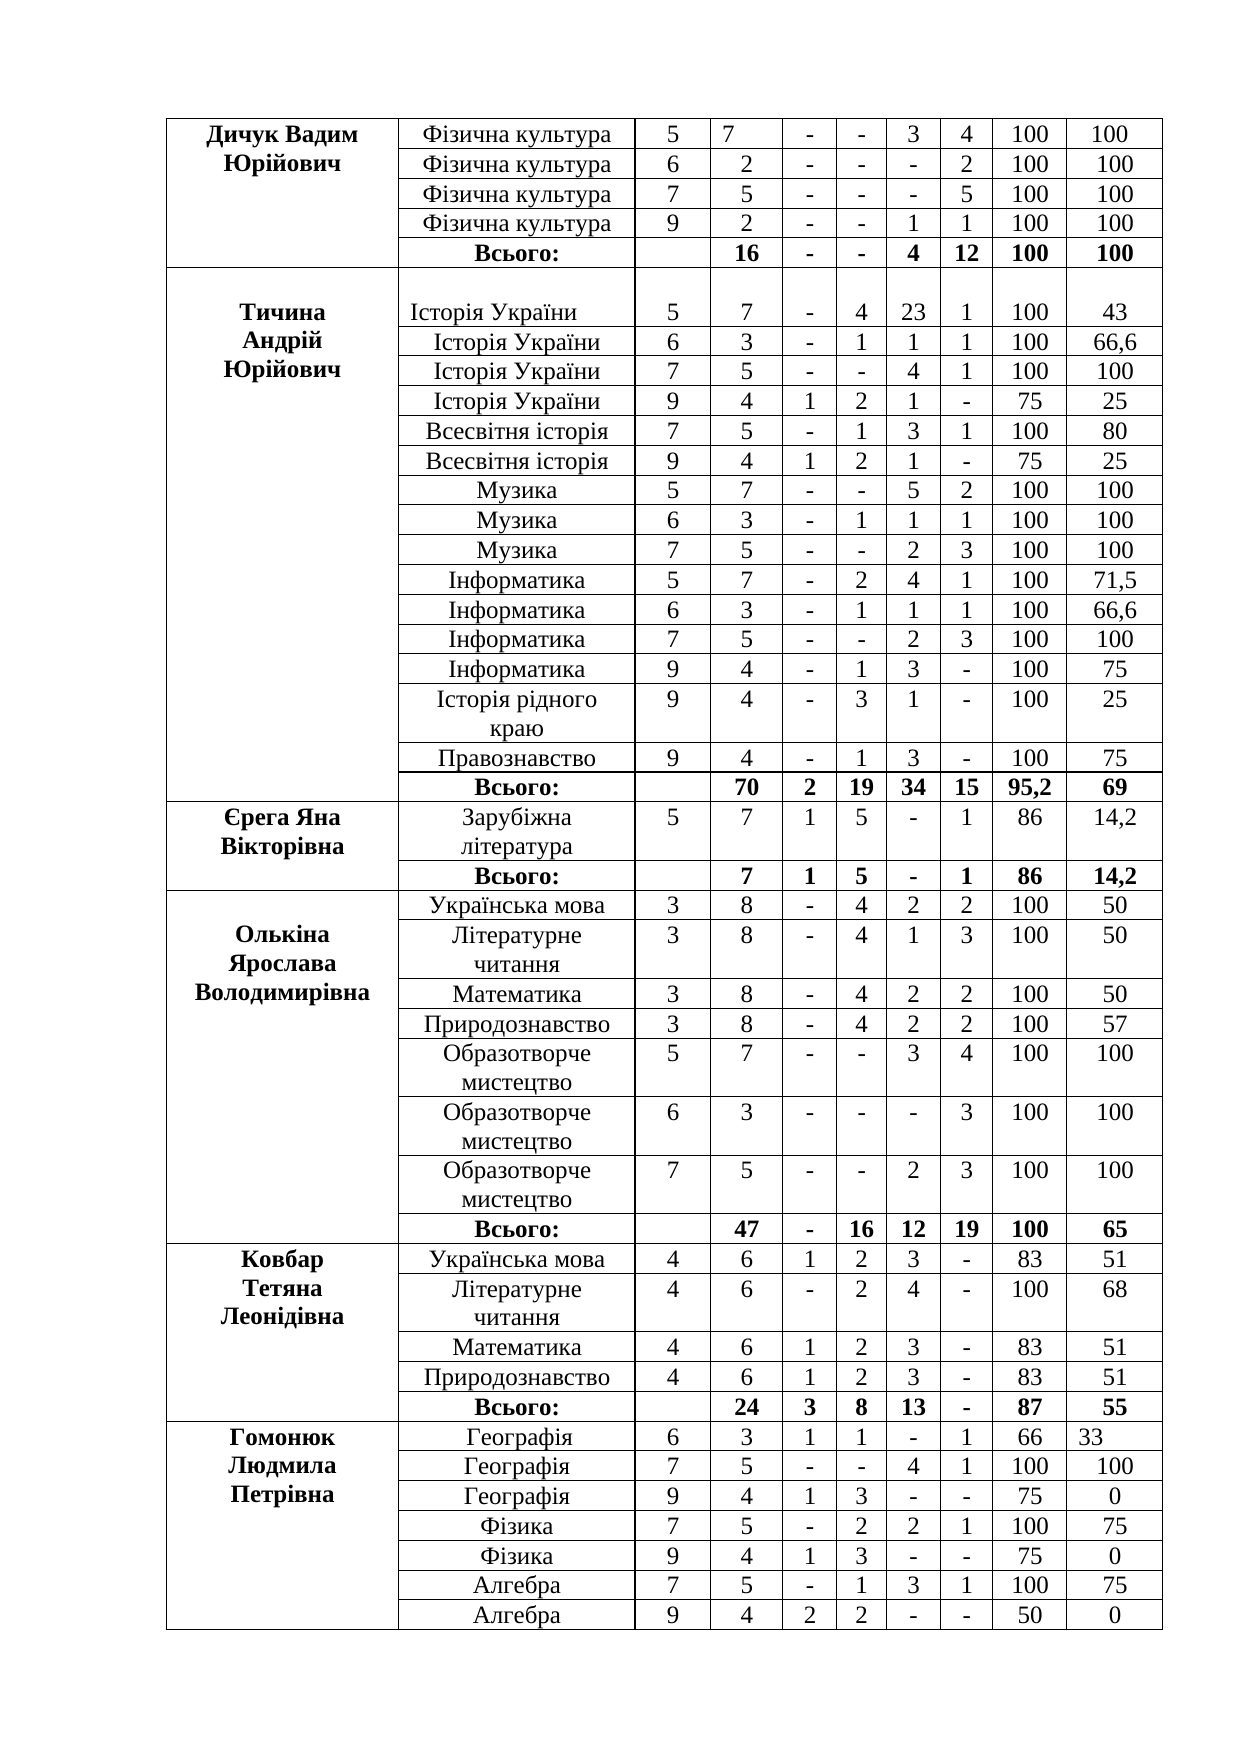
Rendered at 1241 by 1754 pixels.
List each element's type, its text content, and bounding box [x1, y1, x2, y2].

table_cell 5 [711, 625, 782, 653]
table_cell 5 [711, 416, 782, 445]
table_cell - [783, 1009, 836, 1037]
table_cell 24 [711, 1392, 782, 1421]
table_cell 2 [837, 1332, 886, 1361]
table_cell 1 [783, 1332, 836, 1361]
table_cell 6 [711, 1244, 782, 1273]
table_cell 100 [993, 1511, 1066, 1540]
table_cell 2 [837, 1244, 886, 1273]
table_cell - [837, 179, 886, 207]
table_cell - [783, 979, 836, 1008]
table_cell - [783, 743, 836, 771]
table_cell 2 [941, 979, 992, 1008]
table_cell Образотворче мистецтво [399, 1039, 634, 1096]
table_cell 83 [993, 1332, 1066, 1361]
table_cell 4 [711, 654, 782, 683]
table_cell - [783, 327, 836, 355]
table_cell Математика [399, 1332, 634, 1361]
table_cell 4 [887, 1451, 940, 1480]
table_cell Єрега Яна Вікторівна [167, 802, 398, 889]
table_cell 1 [941, 1511, 992, 1540]
table_cell 3 [837, 684, 886, 742]
table_cell Фізична культура [399, 179, 634, 207]
table_cell 7 [636, 535, 710, 564]
table_cell 1 [941, 565, 992, 594]
table_cell 9 [636, 654, 710, 683]
table_cell 3 [941, 1156, 992, 1213]
table_cell Інформатика [399, 654, 634, 683]
table_cell 5 [636, 119, 710, 148]
table_cell 100 [993, 979, 1066, 1008]
table_cell - [941, 386, 992, 415]
table_cell 4 [636, 1244, 710, 1273]
table_cell 3 [887, 1332, 940, 1361]
table_cell 1 [941, 595, 992, 623]
table_cell 5 [711, 1511, 782, 1540]
table_cell 4 [711, 1600, 782, 1629]
table_cell 14,2 [1067, 861, 1162, 889]
table_cell - [783, 535, 836, 564]
table_cell 3 [887, 1571, 940, 1599]
table_cell 3 [887, 1362, 940, 1391]
table_cell Літературне читання [399, 920, 634, 978]
table_cell 1 [837, 505, 886, 534]
table_cell - [783, 595, 836, 623]
table_cell 1 [783, 1244, 836, 1273]
table_cell - [887, 149, 940, 178]
table_cell 100 [993, 416, 1066, 445]
table_cell 1 [837, 654, 886, 683]
table_cell 4 [711, 743, 782, 771]
table_cell - [783, 891, 836, 919]
table_cell 3 [941, 920, 992, 978]
table_cell Алгебра [399, 1571, 634, 1599]
table_cell 5 [711, 1571, 782, 1599]
table_cell 7 [636, 1451, 710, 1480]
table_cell 3 [887, 1039, 940, 1096]
table_cell 3 [887, 743, 940, 771]
table_cell 66 [993, 1422, 1066, 1450]
table_cell 13 [887, 1392, 940, 1421]
table_cell 1 [783, 1362, 836, 1391]
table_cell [167, 119, 398, 267]
table_cell 6 [636, 149, 710, 178]
table_cell 4 [711, 684, 782, 742]
table_cell - [941, 743, 992, 771]
table_cell Правознавство [399, 743, 634, 771]
table_cell 55 [1067, 1392, 1162, 1421]
table_cell 4 [941, 1039, 992, 1096]
table_cell 7 [636, 1511, 710, 1540]
table_cell 100 [993, 1156, 1066, 1213]
table_cell - [783, 1571, 836, 1599]
table_cell - [837, 476, 886, 504]
table_cell 7 [636, 179, 710, 207]
table_cell Всього: [399, 238, 634, 267]
table_cell Фізика [399, 1511, 634, 1540]
table_cell 14,2 [1067, 802, 1162, 860]
table_cell 5 [636, 476, 710, 504]
table_cell 5 [711, 1451, 782, 1480]
table_cell 1 [941, 268, 992, 326]
table_cell 100 [993, 625, 1066, 653]
table_cell - [887, 1600, 940, 1629]
table_cell - [941, 684, 992, 742]
table_cell 2 [887, 1009, 940, 1037]
table_cell - [837, 119, 886, 148]
table_cell - [783, 476, 836, 504]
table_cell 1 [783, 1422, 836, 1450]
table_cell 100 [1067, 476, 1162, 504]
table_cell 68 [1067, 1274, 1162, 1331]
table_cell 0 [1067, 1600, 1162, 1629]
table_cell - [837, 209, 886, 237]
table_cell 2 [887, 979, 940, 1008]
table_cell 3 [711, 1097, 782, 1154]
table_cell 100 [993, 743, 1066, 771]
table_cell Історія України [399, 386, 634, 415]
table_cell Всього: [399, 773, 634, 801]
table_cell 2 [887, 625, 940, 653]
table_cell Фізична культура [399, 149, 634, 178]
table_cell 100 [993, 1009, 1066, 1037]
table_cell 1 [783, 446, 836, 474]
table_cell 4 [636, 1362, 710, 1391]
table_cell 100 [1067, 209, 1162, 237]
table_cell - [941, 1600, 992, 1629]
table_cell - [783, 1511, 836, 1540]
table_cell 100 [993, 565, 1066, 594]
table_cell - [941, 654, 992, 683]
table_cell 65 [1067, 1214, 1162, 1243]
table_cell Музика [399, 476, 634, 504]
table_cell 2 [837, 1362, 886, 1391]
table_cell 7 [636, 625, 710, 653]
table_cell 6 [711, 1362, 782, 1391]
table_cell - [783, 1214, 836, 1243]
table_cell 100 [1067, 535, 1162, 564]
table_cell Інформатика [399, 595, 634, 623]
table_cell 57 [1067, 1009, 1162, 1037]
table_cell 3 [711, 595, 782, 623]
table_cell [636, 1214, 710, 1243]
table_cell 100 [993, 327, 1066, 355]
table_cell 100 [1067, 1039, 1162, 1096]
table_cell 15 [941, 773, 992, 801]
table_cell 9 [636, 1541, 710, 1569]
table_cell 1 [941, 802, 992, 860]
table_cell 1 [941, 416, 992, 445]
table_cell 2 [711, 149, 782, 178]
table_cell 2 [887, 535, 940, 564]
table_cell 86 [993, 861, 1066, 889]
table_cell - [783, 1274, 836, 1331]
table_cell - [783, 684, 836, 742]
table_cell 100 [993, 1214, 1066, 1243]
table_cell 6 [636, 327, 710, 355]
table_cell 2 [837, 1274, 886, 1331]
table_cell 1 [783, 861, 836, 889]
table_cell 7 [636, 1156, 710, 1213]
table_cell 1 [941, 356, 992, 385]
table_cell 3 [636, 979, 710, 1008]
table_cell 6 [636, 505, 710, 534]
table_cell 100 [993, 920, 1066, 978]
table_cell 3 [941, 625, 992, 653]
table_cell 75 [993, 1481, 1066, 1510]
table_cell - [783, 654, 836, 683]
table_cell 100 [1067, 1451, 1162, 1480]
table_cell 6 [636, 595, 710, 623]
table_cell 2 [783, 773, 836, 801]
table_cell Географія [399, 1481, 634, 1510]
table_cell 75 [993, 1541, 1066, 1569]
table_cell 2 [941, 149, 992, 178]
table_cell - [783, 356, 836, 385]
table_cell 100 [1067, 179, 1162, 207]
table_cell 3 [837, 1541, 886, 1569]
table_cell 16 [711, 238, 782, 267]
table_cell - [783, 268, 836, 326]
table_cell 100 [993, 505, 1066, 534]
table_cell - [887, 861, 940, 889]
table_cell 7 [711, 119, 782, 148]
table_cell 71,5 [1067, 565, 1162, 594]
table_cell Історія України [399, 327, 634, 355]
table_cell Українська мова [399, 1244, 634, 1273]
table_cell Природознавство [399, 1009, 634, 1037]
table_cell - [887, 1541, 940, 1569]
table_cell 19 [941, 1214, 992, 1243]
table_cell 8 [837, 1392, 886, 1421]
table_cell Всесвітня історія [399, 446, 634, 474]
table_cell 3 [887, 1244, 940, 1273]
table_cell 50 [993, 1600, 1066, 1629]
table_cell Олькіна Ярослава Володимирівна [167, 891, 398, 1243]
table_cell - [887, 1422, 940, 1450]
table_cell - [941, 1244, 992, 1273]
table_cell 23 [887, 268, 940, 326]
table_cell 1 [941, 327, 992, 355]
table_cell 7 [636, 416, 710, 445]
table_cell 50 [1067, 920, 1162, 978]
table_cell 1 [887, 209, 940, 237]
table_cell 50 [1067, 979, 1162, 1008]
table_cell Математика [399, 979, 634, 1008]
table_cell Гомонюк Людмила Петрівна [167, 1422, 398, 1629]
table_cell Інформатика [399, 565, 634, 594]
table_cell 25 [1067, 684, 1162, 742]
table_cell 16 [837, 1214, 886, 1243]
table_cell 70 [711, 773, 782, 801]
table_cell 4 [711, 446, 782, 474]
table_cell 3 [636, 920, 710, 978]
table_cell 66,6 [1067, 595, 1162, 623]
table_cell 1 [837, 1571, 886, 1599]
table_cell - [941, 1541, 992, 1569]
table_cell - [783, 416, 836, 445]
table_cell 100 [993, 476, 1066, 504]
table_cell 4 [636, 1332, 710, 1361]
table_cell Географія [399, 1451, 634, 1480]
table_cell - [783, 625, 836, 653]
table_cell Інформатика [399, 625, 634, 653]
table_cell - [783, 1156, 836, 1213]
table_cell 4 [887, 1274, 940, 1331]
table_cell - [783, 119, 836, 148]
table_cell 1 [783, 386, 836, 415]
table_cell 12 [941, 238, 992, 267]
table_cell 100 [993, 356, 1066, 385]
table_cell 19 [837, 773, 886, 801]
table_cell 3 [636, 891, 710, 919]
table_cell 1 [941, 1571, 992, 1599]
table_cell 100 [1067, 505, 1162, 534]
table_cell Зарубіжна література [399, 802, 634, 860]
table_cell - [837, 625, 886, 653]
table_cell 1 [837, 327, 886, 355]
table_cell [636, 861, 710, 889]
table_cell - [887, 802, 940, 860]
table_cell 5 [941, 179, 992, 207]
table_cell 100 [993, 654, 1066, 683]
table_cell 1 [887, 505, 940, 534]
table_cell 1 [837, 743, 886, 771]
table_cell 1 [887, 595, 940, 623]
table_cell 100 [993, 268, 1066, 326]
table_cell 3 [887, 119, 940, 148]
table_cell - [783, 179, 836, 207]
table_cell 1 [837, 416, 886, 445]
table_cell - [837, 1097, 886, 1154]
table_cell 4 [887, 356, 940, 385]
table_cell - [837, 149, 886, 178]
table_cell 2 [783, 1600, 836, 1629]
table_cell 2 [941, 1009, 992, 1037]
table_cell 4 [837, 1009, 886, 1037]
table_cell 1 [941, 861, 992, 889]
table_cell Алгебра [399, 1600, 634, 1629]
table_cell 9 [636, 209, 710, 237]
table_cell 7 [711, 268, 782, 326]
table_cell 7 [711, 1039, 782, 1096]
table_cell Українська мова [399, 891, 634, 919]
table_cell - [941, 1332, 992, 1361]
table_cell 75 [1067, 1571, 1162, 1599]
table_cell [636, 1392, 710, 1421]
table_cell 75 [993, 446, 1066, 474]
table_cell 100 [993, 238, 1066, 267]
table_cell Фізична культура [399, 209, 634, 237]
table_cell 6 [711, 1332, 782, 1361]
table_cell - [941, 446, 992, 474]
table_cell 2 [837, 1511, 886, 1540]
table_cell 4 [887, 238, 940, 267]
table_cell - [837, 1039, 886, 1096]
table_cell Географія [399, 1422, 634, 1450]
table_cell Історія України [399, 356, 634, 385]
table_cell 2 [711, 209, 782, 237]
table_cell 50 [1067, 891, 1162, 919]
table_cell 3 [711, 327, 782, 355]
table_cell Всього: [399, 1392, 634, 1421]
table_cell 6 [636, 1097, 710, 1154]
table_cell 43 [1067, 268, 1162, 326]
table_cell 100 [1067, 1097, 1162, 1154]
table_cell 5 [711, 1156, 782, 1213]
table_cell 6 [711, 1274, 782, 1331]
table_cell 4 [837, 920, 886, 978]
table_cell - [887, 1481, 940, 1510]
table_cell 100 [993, 1571, 1066, 1599]
table_cell 1 [887, 684, 940, 742]
table_cell 100 [993, 535, 1066, 564]
table_cell 2 [941, 891, 992, 919]
table_cell Образотворче мистецтво [399, 1097, 634, 1154]
table_cell 100 [993, 1039, 1066, 1096]
table_cell 87 [993, 1392, 1066, 1421]
table_cell 100 [993, 209, 1066, 237]
table_cell 8 [711, 1009, 782, 1037]
table_cell Історія України [399, 268, 634, 326]
table_cell 6 [636, 1422, 710, 1450]
table_cell Всього: [399, 1214, 634, 1243]
table_cell 1 [887, 446, 940, 474]
table_cell 75 [1067, 654, 1162, 683]
table_cell 5 [636, 1039, 710, 1096]
table_cell 3 [941, 1097, 992, 1154]
table_cell 25 [1067, 386, 1162, 415]
table_cell - [887, 1097, 940, 1154]
table_cell 9 [636, 446, 710, 474]
table_cell 9 [636, 1600, 710, 1629]
table_cell 51 [1067, 1362, 1162, 1391]
table_cell - [783, 1451, 836, 1480]
table_cell 100 [993, 684, 1066, 742]
table_cell 2 [837, 446, 886, 474]
table_cell 5 [711, 535, 782, 564]
table_cell [636, 773, 710, 801]
table_cell 69 [1067, 773, 1162, 801]
table_cell 3 [711, 1422, 782, 1450]
table_cell 9 [636, 743, 710, 771]
table_cell 2 [941, 476, 992, 504]
table_cell 66,6 [1067, 327, 1162, 355]
table_cell - [837, 238, 886, 267]
table_cell 95,2 [993, 773, 1066, 801]
table_cell 7 [711, 565, 782, 594]
table_cell 4 [837, 979, 886, 1008]
table_cell 1 [783, 802, 836, 860]
table_cell - [783, 505, 836, 534]
table_cell Музика [399, 535, 634, 564]
table_cell - [783, 565, 836, 594]
table_cell 25 [1067, 446, 1162, 474]
table_cell 9 [636, 1481, 710, 1510]
table_cell 100 [993, 1097, 1066, 1154]
table_cell 100 [993, 149, 1066, 178]
table_cell - [783, 920, 836, 978]
table_cell 8 [711, 979, 782, 1008]
table_cell 3 [636, 1009, 710, 1037]
table_cell - [941, 1481, 992, 1510]
table_cell 4 [711, 1541, 782, 1569]
table_cell 33 [1067, 1422, 1162, 1450]
table_cell 4 [941, 119, 992, 148]
table_cell 100 [993, 1274, 1066, 1331]
table_cell Музика [399, 505, 634, 534]
table_cell 83 [993, 1244, 1066, 1273]
table_cell Фізична культура [399, 119, 634, 148]
table_cell - [941, 1274, 992, 1331]
table_cell 1 [837, 595, 886, 623]
table_cell 3 [783, 1392, 836, 1421]
table_cell 5 [837, 861, 886, 889]
table_cell 5 [711, 356, 782, 385]
table_cell 3 [711, 505, 782, 534]
table_cell 3 [887, 654, 940, 683]
table_cell 1 [887, 386, 940, 415]
table_cell 83 [993, 1362, 1066, 1391]
table_cell - [837, 535, 886, 564]
table_cell 75 [993, 386, 1066, 415]
table_cell 1 [941, 1451, 992, 1480]
table_cell - [837, 1156, 886, 1213]
table_cell 3 [941, 535, 992, 564]
table_cell Всесвітня історія [399, 416, 634, 445]
table_cell 100 [1067, 356, 1162, 385]
table_cell 100 [1067, 149, 1162, 178]
table_cell 1 [941, 505, 992, 534]
table_cell 9 [636, 684, 710, 742]
table_cell 2 [837, 386, 886, 415]
table_cell 5 [711, 179, 782, 207]
table_cell 2 [837, 565, 886, 594]
table_cell 100 [1067, 238, 1162, 267]
table_cell 7 [711, 861, 782, 889]
table_cell 5 [887, 476, 940, 504]
table_cell - [783, 149, 836, 178]
table_cell 8 [711, 891, 782, 919]
table_cell 7 [711, 476, 782, 504]
table_cell 86 [993, 802, 1066, 860]
table_cell Природознавство [399, 1362, 634, 1391]
table_cell - [783, 209, 836, 237]
table_cell 100 [993, 119, 1066, 148]
table_cell 0 [1067, 1481, 1162, 1510]
table_cell 4 [711, 1481, 782, 1510]
table_cell 80 [1067, 416, 1162, 445]
table_cell 5 [636, 565, 710, 594]
table_cell 1 [783, 1481, 836, 1510]
table_cell Всього: [399, 861, 634, 889]
table_cell 1 [941, 1422, 992, 1450]
table_cell 3 [837, 1481, 886, 1510]
table_cell Образотворче мистецтво [399, 1156, 634, 1213]
table_cell 100 [993, 179, 1066, 207]
table_cell 9 [636, 386, 710, 415]
table_cell - [941, 1362, 992, 1391]
table_cell 3 [887, 416, 940, 445]
table_cell - [837, 356, 886, 385]
table_cell 2 [887, 1156, 940, 1213]
table_cell 4 [887, 565, 940, 594]
table_cell 7 [636, 356, 710, 385]
table_cell - [783, 238, 836, 267]
table_cell 100 [993, 1451, 1066, 1480]
table_cell 51 [1067, 1332, 1162, 1361]
table_cell - [837, 1451, 886, 1480]
table_cell Фізика [399, 1541, 634, 1569]
table_cell 75 [1067, 1511, 1162, 1540]
table_cell 2 [887, 1511, 940, 1540]
table_cell 100 [993, 595, 1066, 623]
table_cell 1 [837, 1422, 886, 1450]
table_cell 51 [1067, 1244, 1162, 1273]
table_cell 2 [837, 1600, 886, 1629]
table_cell Літературне читання [399, 1274, 634, 1331]
table_cell - [887, 179, 940, 207]
table_cell Тичина Андрій Юрійович [167, 268, 398, 801]
table_cell 1 [887, 920, 940, 978]
table_cell - [941, 1392, 992, 1421]
table_cell 4 [636, 1274, 710, 1331]
table_cell 47 [711, 1214, 782, 1243]
table_cell 1 [941, 209, 992, 237]
table_cell - [783, 1097, 836, 1154]
table_cell 7 [711, 802, 782, 860]
table_cell 75 [1067, 743, 1162, 771]
table_cell 100 [1067, 625, 1162, 653]
table_cell 5 [636, 802, 710, 860]
table_cell 1 [783, 1541, 836, 1569]
table_cell 100 [1067, 119, 1162, 148]
table_cell Ковбар Тетяна Леонідівна [167, 1244, 398, 1421]
table_cell - [783, 1039, 836, 1096]
table_cell 5 [837, 802, 886, 860]
table_cell 4 [837, 268, 886, 326]
table_cell 5 [636, 268, 710, 326]
table_cell 100 [993, 891, 1066, 919]
table_cell 7 [636, 1571, 710, 1599]
table_cell 0 [1067, 1541, 1162, 1569]
table_cell [636, 238, 710, 267]
table_cell Історія рідного краю [399, 684, 634, 742]
table_cell 4 [837, 891, 886, 919]
table_cell 34 [887, 773, 940, 801]
table_cell 4 [711, 386, 782, 415]
table_cell 1 [887, 327, 940, 355]
table_cell 100 [1067, 1156, 1162, 1213]
table_cell 12 [887, 1214, 940, 1243]
table_cell 8 [711, 920, 782, 978]
table_cell 2 [887, 891, 940, 919]
